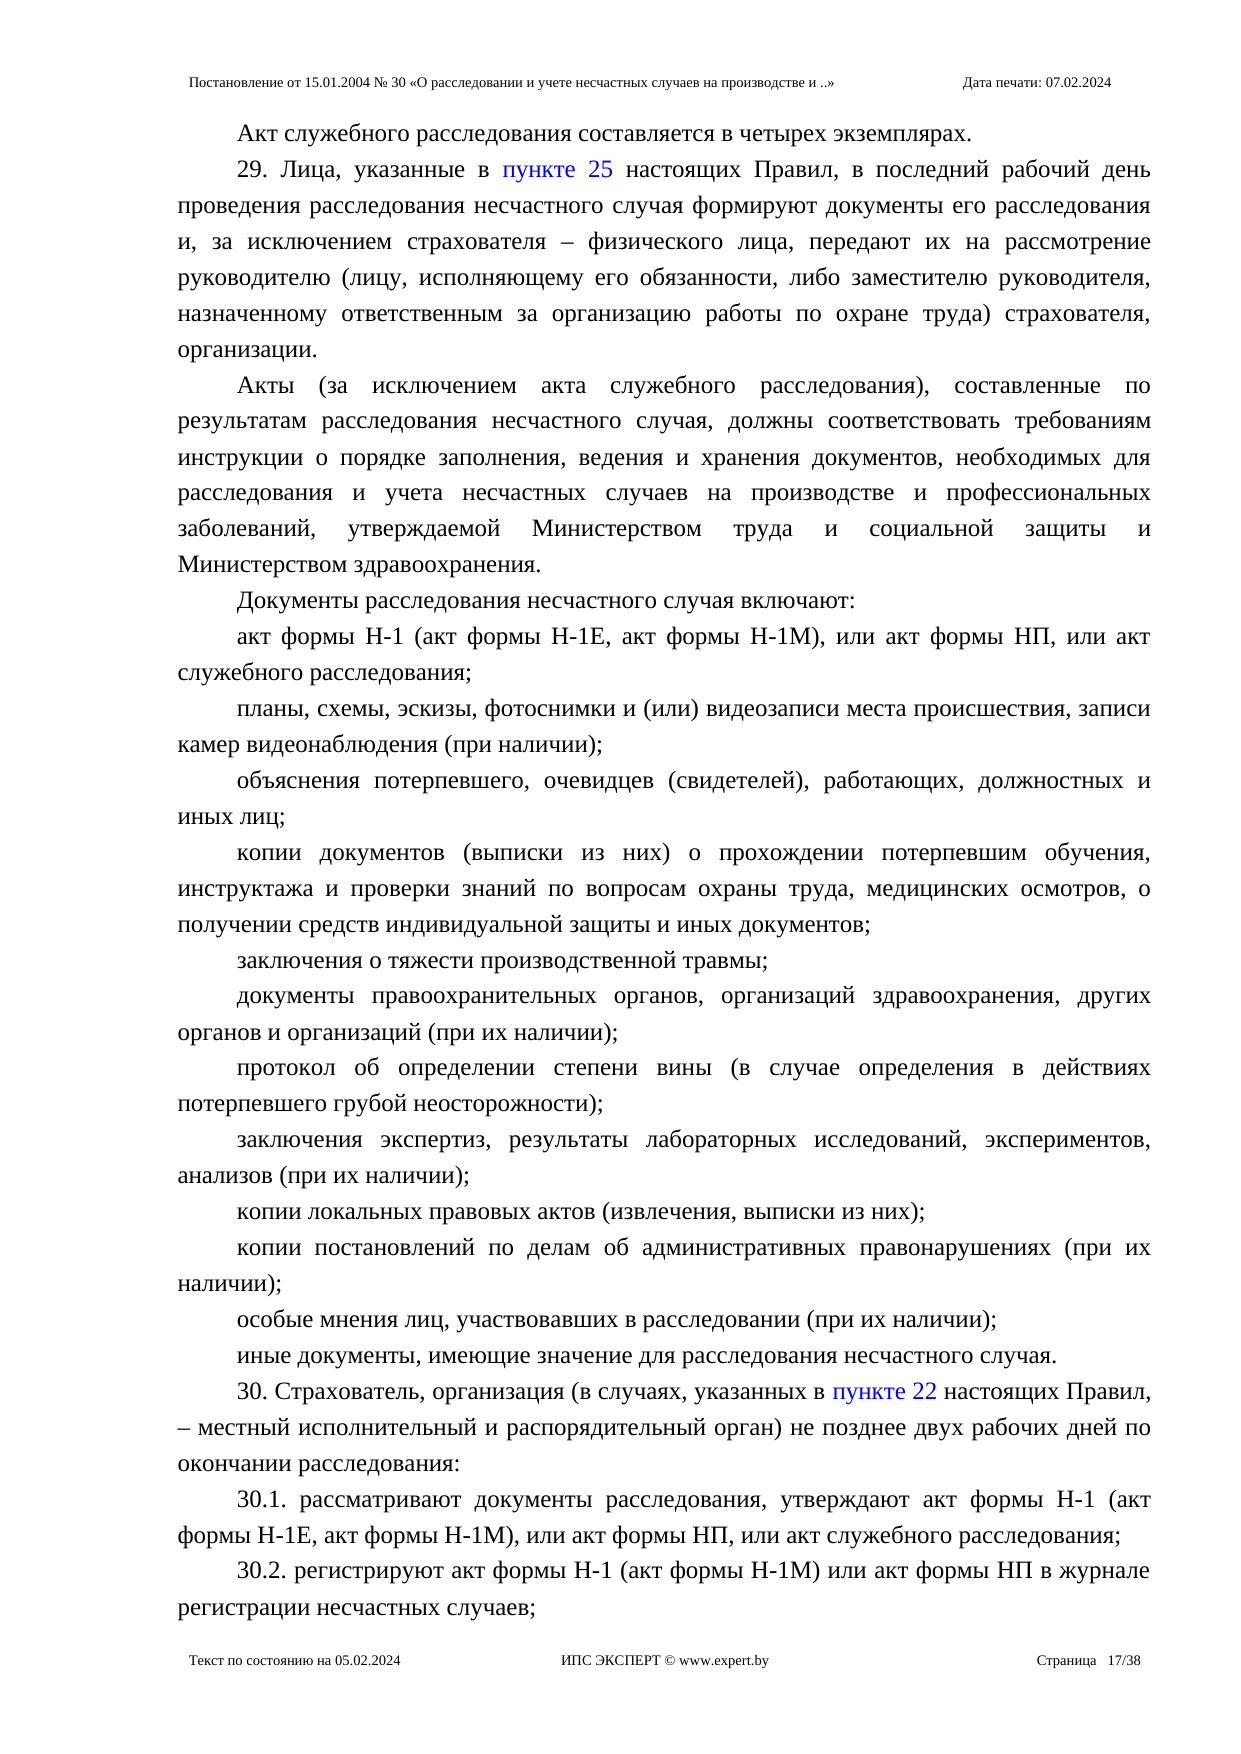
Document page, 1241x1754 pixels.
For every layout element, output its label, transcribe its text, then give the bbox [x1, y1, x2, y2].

text 30.1. рассматривают документы расследования, утверждают акт формы Н-1 (акт формы Н-1Е, акт формы Н-1М), или акт формы НП, или акт служебного расследования; [177, 1484, 1152, 1548]
text заключения экспертиз, результаты лабораторных исследований, экспериментов, анализов (при их наличии); [177, 1124, 1152, 1189]
text 30.2. регистрируют акт формы Н-1 (акт формы Н-1М) или акт формы НП в журнале регистрации несчастных случаев; [177, 1556, 1152, 1620]
text 30. Страхователь, организация (в случаях, указанных в пункте 22 настоящих Правил, – местный исполнительный и распорядительный орган) не позднее двух рабочих дней по окончании расследования: [177, 1376, 1152, 1477]
text документы правоохранительных органов, организаций здравоохранения, других органов и организаций (при их наличии); [177, 981, 1152, 1045]
text акт формы Н-1 (акт формы Н-1Е, акт формы Н-1М), или акт формы НП, или акт служебного расследования; [177, 621, 1152, 686]
text Акт служебного расследования составляется в четырех экземплярах. [177, 118, 1152, 147]
text копии постановлений по делам об административных правонарушениях (при их наличии); [177, 1232, 1152, 1297]
text планы, схемы, эскизы, фотоснимки и (или) видеозаписи места происшествия, записи камер видеонаблюдения (при наличии); [177, 693, 1152, 758]
text объяснения потерпевшего, очевидцев (свидетелей), работающих, должностных и иных лиц; [177, 765, 1152, 830]
text 29. Лица, указанные в пункте 25 настоящих Правил, в последний рабочий день проведения расследования несчастного случая формируют документы его расследования и, за исключением страхователя – физического лица, передают их на рассмотрение руководителю (лицу, исполняющему его обязанности, либо заместителю руководителя, назначенному ответственным за организацию работы по охране труда) страхователя, организации. [177, 154, 1152, 362]
text Документы расследования несчастного случая включают: [177, 585, 1152, 614]
text особые мнения лиц, участвовавших в расследовании (при их наличии); [177, 1304, 1152, 1333]
text иные документы, имеющие значение для расследования несчастного случая. [177, 1340, 1152, 1369]
text протокол об определении степени вины (в случае определения в действиях потерпевшего грубой неосторожности); [177, 1052, 1152, 1117]
text заключения о тяжести производственной травмы; [177, 945, 1152, 973]
text Акты (за исключением акта служебного расследования), составленные по результатам расследования несчастного случая, должны соответствовать требованиям инструкции о порядке заполнения, ведения и хранения документов, необходимых для расследования и учета несчастных случаев на производстве и профессиональных заболеваний, утверждаемой Министерством труда и социальной защиты и Министерством здравоохранения. [177, 370, 1152, 578]
text копии документов (выписки из них) о прохождении потерпевшим обучения, инструктажа и проверки знаний по вопросам охраны труда, медицинских осмотров, о получении средств индивидуальной защиты и иных документов; [177, 837, 1152, 937]
text копии локальных правовых актов (извлечения, выписки из них); [177, 1196, 1152, 1225]
